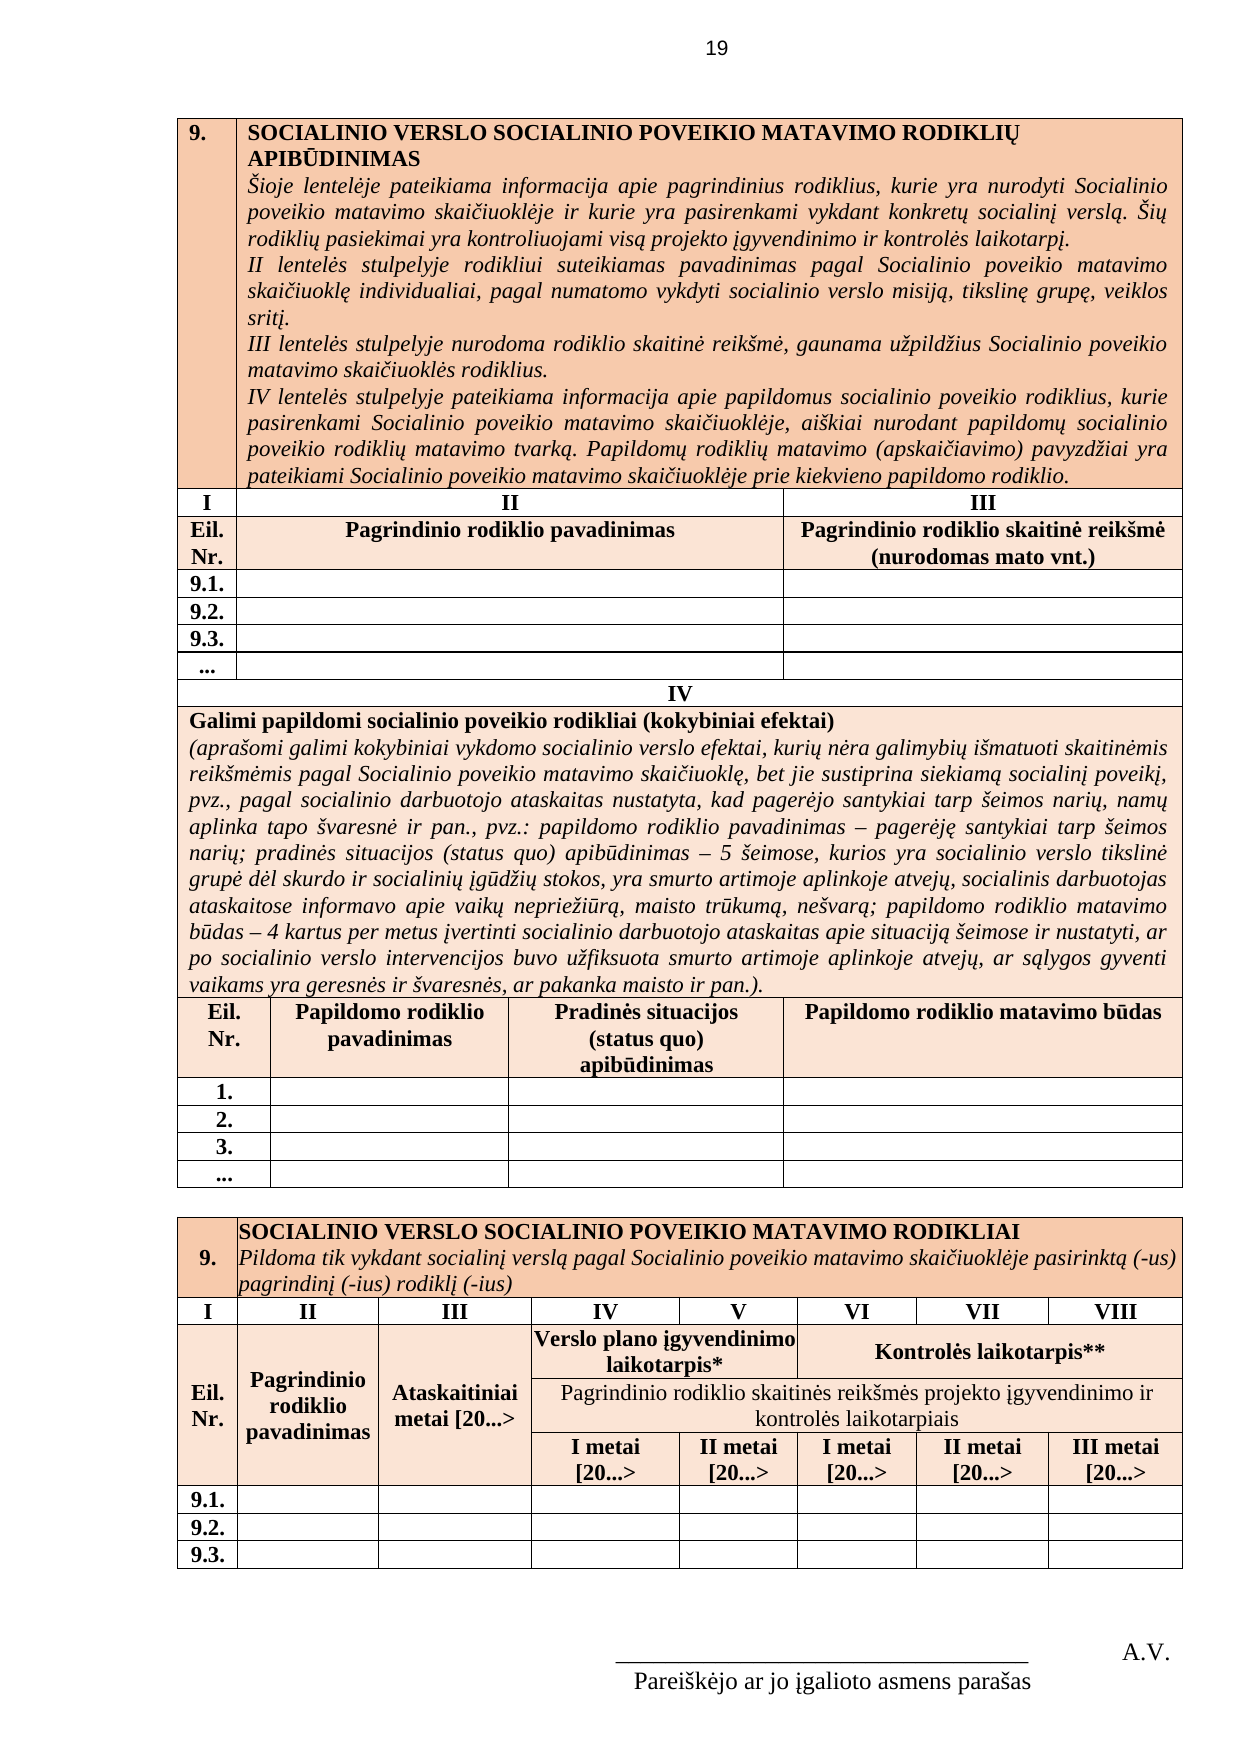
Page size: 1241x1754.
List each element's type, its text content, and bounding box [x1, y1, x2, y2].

table_cell II [238, 1298, 378, 1324]
table_cell 9.1. [178, 570, 236, 597]
table_cell [509, 1133, 783, 1159]
table_cell Eil. Nr. [178, 998, 270, 1077]
table_cell I metai [20...> [532, 1433, 679, 1485]
table_header SOCIALINIO VERSLO SOCIALINIO POVEIKIO MATAVIMO RODIKLIAI Pildoma tik vykdant socialinį verslą pagal Socialinio poveikio matavimo skaičiuoklėje pasirinktą (-us) pagrindinį (-ius) rodiklį (-ius) [238, 1218, 1182, 1297]
table_header 9. [178, 119, 236, 488]
table_cell I metai [20...> [798, 1433, 916, 1485]
table_cell Galimi papildomi socialinio poveikio rodikliai (kokybiniai efektai) (aprašomi galimi kokybiniai vykdomo socialinio verslo efektai, kurių nėra galimybių išmatuoti skaitinėmis reikšmėmis pagal Socialinio poveikio matavimo skaičiuoklę, bet jie sustiprina siekiamą socialinį poveikį, pvz., pagal socialinio darbuotojo ataskaitas nustatyta, kad pagerėjo santykiai tarp šeimos narių, namų aplinka tapo švaresnė ir pan., pvz.: papildomo rodiklio pavadinimas – pagerėję santykiai tarp šeimos narių; pradinės situacijos (status quo) apibūdinimas – 5 šeimose, kurios yra socialinio verslo tikslinė grupė dėl skurdo ir socialinių įgūdžių stokos, yra smurto artimoje aplinkoje atvejų, socialinis darbuotojas ataskaitose informavo apie vaikų nepriežiūrą, maisto trūkumą, nešvarą; papildomo rodiklio matavimo būdas – 4 kartus per metus įvertinti socialinio darbuotojo ataskaitas apie situaciją šeimose ir nustatyti, ar po socialinio verslo intervencijos buvo užfiksuota smurto artimoje aplinkoje atvejų, ar sąlygos gyventi vaikams yra geresnės ir švaresnės, ar pakanka maisto ir pan.). [178, 707, 1182, 997]
table_cell I [178, 489, 236, 516]
table_cell [379, 1541, 531, 1568]
table_cell [784, 1078, 1182, 1105]
table_cell [532, 1541, 679, 1568]
table_cell [379, 1514, 531, 1540]
table_cell 1. [178, 1078, 270, 1105]
table_cell [917, 1514, 1048, 1540]
table_cell III [379, 1298, 531, 1324]
table_cell [680, 1486, 797, 1513]
table_cell 9.2. [178, 598, 236, 624]
table_cell [532, 1486, 679, 1513]
table_cell [1049, 1541, 1182, 1568]
table_cell 9.3. [178, 625, 236, 651]
table_cell [271, 1133, 508, 1159]
table_cell [238, 1486, 378, 1513]
table_cell [237, 653, 783, 679]
table_cell Kontrolės laikotarpis** [798, 1325, 1182, 1378]
table_cell [271, 1161, 508, 1187]
table_cell Eil. Nr. [178, 1325, 237, 1485]
table_cell VIII [1049, 1298, 1182, 1324]
table_cell [1049, 1514, 1182, 1540]
table_cell [784, 570, 1182, 597]
table_cell V [680, 1298, 797, 1324]
table_cell [1049, 1486, 1182, 1513]
table_cell Pagrindinio rodiklio pavadinimas [238, 1325, 378, 1485]
table_cell [917, 1541, 1048, 1568]
table_cell [238, 1514, 378, 1540]
table_cell [509, 1078, 783, 1105]
table_cell [237, 570, 783, 597]
table_cell 3. [178, 1133, 270, 1159]
table_cell Pagrindinio rodiklio skaitinės reikšmės projekto įgyvendinimo ir kontrolės laikotarpiais [532, 1379, 1182, 1432]
table_cell [784, 598, 1182, 624]
table_cell Verslo plano įgyvendinimo laikotarpis* [532, 1325, 797, 1378]
table_cell II [237, 489, 783, 516]
table_cell [784, 1161, 1182, 1187]
table_cell [271, 1078, 508, 1105]
table_cell VII [917, 1298, 1048, 1324]
table_cell II metai [20...> [917, 1433, 1048, 1485]
table_header SOCIALINIO VERSLO SOCIALINIO POVEIKIO MATAVIMO RODIKLIŲ APIBŪDINIMAS Šioje lentelėje pateikiama informacija apie pagrindinius rodiklius, kurie yra nurodyti Socialinio poveikio matavimo skaičiuoklėje ir kurie yra pasirenkami vykdant konkretų socialinį verslą. Šių rodiklių pasiekimai yra kontroliuojami visą projekto įgyvendinimo ir kontrolės laikotarpį. II lentelės stulpelyje rodikliui suteikiamas pavadinimas pagal Socialinio poveikio matavimo skaičiuoklę individualiai, pagal numatomo vykdyti socialinio verslo misiją, tikslinę grupę, veiklos sritį. III lentelės stulpelyje nurodoma rodiklio skaitinė reikšmė, gaunama užpildžius Socialinio poveikio matavimo skaičiuoklės rodiklius. IV lentelės stulpelyje pateikiama informacija apie papildomus socialinio poveikio rodiklius, kurie pasirenkami Socialinio poveikio matavimo skaičiuoklėje, aiškiai nurodant papildomų socialinio poveikio rodiklių matavimo tvarką. Papildomų rodiklių matavimo (apskaičiavimo) pavyzdžiai yra pateikiami Socialinio poveikio matavimo skaičiuoklėje prie kiekvieno papildomo rodiklio. [237, 119, 1182, 488]
table_cell ... [178, 1161, 270, 1187]
table_cell [509, 1161, 783, 1187]
table_cell Eil. Nr. [178, 517, 236, 569]
table_cell VI [798, 1298, 916, 1324]
table_cell 9.2. [178, 1514, 237, 1540]
table_cell [680, 1514, 797, 1540]
table_cell 9.1. [178, 1486, 237, 1513]
table_cell [532, 1514, 679, 1540]
table_cell Pradinės situacijos (status quo) apibūdinimas [509, 998, 783, 1077]
table_cell Ataskaitiniai metai [20...> [379, 1325, 531, 1485]
table_cell [784, 653, 1182, 679]
table_cell III metai [20...> [1049, 1433, 1182, 1485]
table_cell IV [178, 680, 1182, 706]
table_cell [509, 1106, 783, 1132]
table_cell [917, 1486, 1048, 1513]
table_cell [271, 1106, 508, 1132]
table_cell [798, 1514, 916, 1540]
table_cell 2. [178, 1106, 270, 1132]
table_cell [798, 1541, 916, 1568]
table_header 9. [178, 1218, 237, 1297]
table_cell [784, 1133, 1182, 1159]
table_cell ... [178, 653, 236, 679]
table_cell Pagrindinio rodiklio pavadinimas [237, 517, 783, 569]
table_cell III [784, 489, 1182, 516]
table_cell II metai [20...> [680, 1433, 797, 1485]
table_cell IV [532, 1298, 679, 1324]
table_cell I [178, 1298, 237, 1324]
table_cell Pagrindinio rodiklio skaitinė reikšmė (nurodomas mato vnt.) [784, 517, 1182, 569]
table_cell [238, 1541, 378, 1568]
table_cell [237, 598, 783, 624]
table_cell [237, 625, 783, 651]
table_cell [680, 1541, 797, 1568]
table_cell [379, 1486, 531, 1513]
table_cell [798, 1486, 916, 1513]
table_cell Papildomo rodiklio pavadinimas [271, 998, 508, 1077]
table_cell 9.3. [178, 1541, 237, 1568]
table_cell [784, 625, 1182, 651]
table_cell Papildomo rodiklio matavimo būdas [784, 998, 1182, 1077]
table_cell [784, 1106, 1182, 1132]
